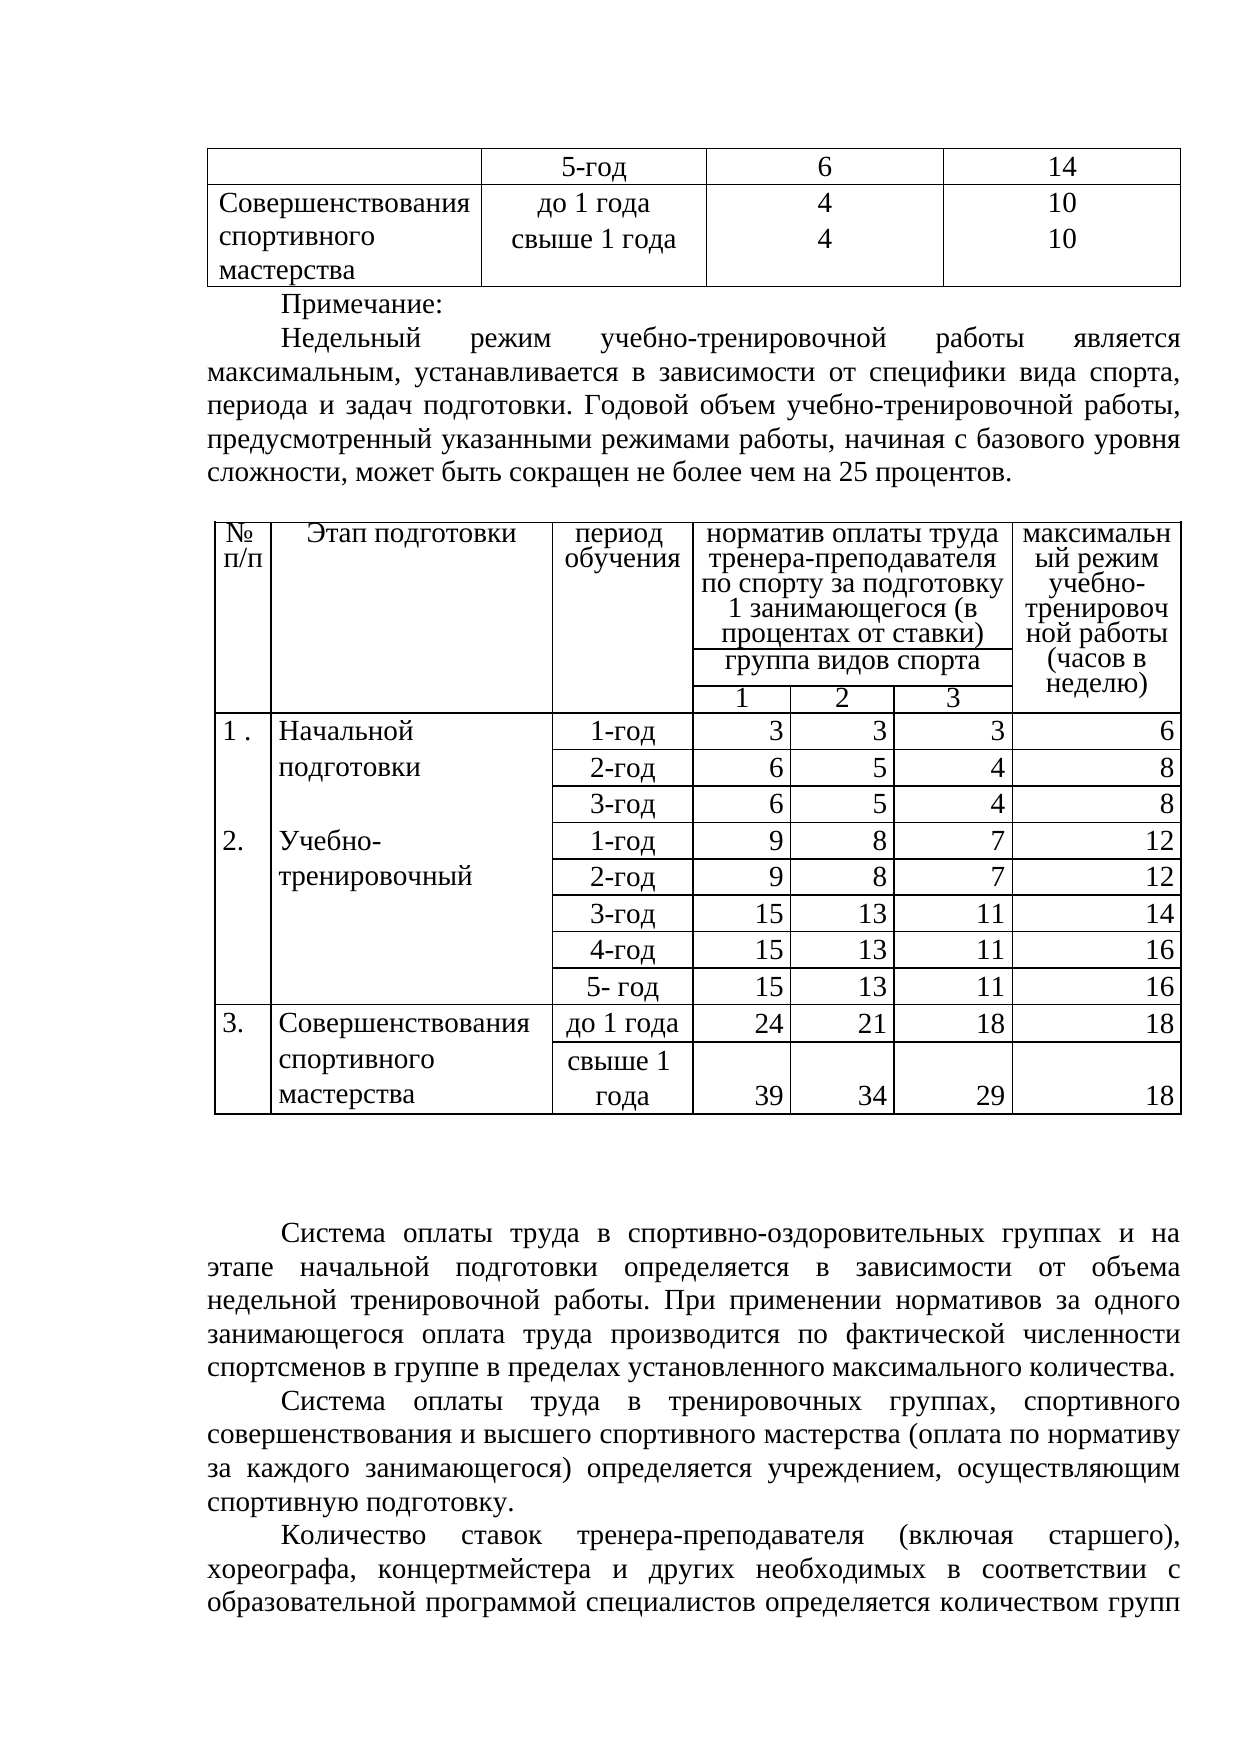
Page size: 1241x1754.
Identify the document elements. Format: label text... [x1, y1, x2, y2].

table_cell 8 [1013, 787, 1180, 821]
table_cell 18 [1013, 1043, 1180, 1113]
table_cell 3. [216, 1005, 270, 1113]
table_cell 12 [1013, 860, 1180, 894]
table_cell 9 [694, 860, 790, 894]
table_cell 11 [895, 969, 1012, 1004]
table_cell 4-год [553, 932, 692, 967]
table_cell 15 [694, 896, 790, 931]
table_cell Совершенствования спортивного мастерства [272, 1005, 552, 1113]
table_cell 15 [694, 969, 790, 1004]
table_cell 18 [895, 1005, 1012, 1041]
table_cell 1-год [553, 714, 692, 748]
table_cell 3-год [553, 896, 692, 931]
table_cell 18 [1013, 1005, 1180, 1041]
table_cell 5 [791, 750, 893, 785]
table_cell 1 [694, 687, 790, 712]
table_cell 8 [791, 823, 893, 858]
table_cell 14 [1013, 896, 1180, 931]
table_cell 39 [694, 1043, 790, 1113]
table_cell Начальной подготовки [272, 714, 552, 821]
table_cell 7 [895, 860, 1012, 894]
table_cell 6 [694, 750, 790, 785]
table_cell 12 [1013, 823, 1180, 858]
text Примечание: [207, 287, 1181, 320]
table_cell 8 [1013, 750, 1180, 785]
table_cell 29 [895, 1043, 1012, 1113]
table_cell 16 [1013, 969, 1180, 1004]
table_cell 9 [694, 823, 790, 858]
table_cell свыше 1 года [482, 220, 706, 286]
table_cell 16 [1013, 932, 1180, 967]
table_cell 1 . [216, 714, 270, 821]
table_cell 21 [791, 1005, 893, 1041]
table_cell 6 [694, 787, 790, 821]
table_cell 5- год [553, 969, 692, 1004]
table_cell 2-год [553, 750, 692, 785]
table_cell 4 [707, 185, 943, 220]
text Система оплаты труда в тренировочных группах, спортивного совершенствования и высшего спортивного мастерства (оплата по нормативу за каждого занимающегося) определяется учреждением, осуществляющим спортивную подготовку. [207, 1383, 1181, 1517]
text Недельный режим учебно-тренировочной работы является максимальным, устанавливается в зависимости от специфики вида спорта, периода и задач подготовки. Годовой объем учебно-тренировочной работы, предусмотренный указанными режимами работы, начиная с базового уровня сложности, может быть сокращен не более чем на 25 процентов. [207, 320, 1181, 488]
table_cell 34 [791, 1043, 893, 1113]
table_cell 6 [1013, 714, 1180, 748]
table_header период обучения [553, 523, 692, 712]
table_cell 7 [895, 823, 1012, 858]
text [207, 1517, 1181, 1618]
table_header № п/п [216, 523, 270, 712]
table_cell 3 [791, 714, 893, 748]
table_cell 6 [707, 149, 943, 184]
table_cell Совершенствования спортивного мастерства [208, 185, 481, 286]
table_cell 11 [895, 932, 1012, 967]
table_cell 2 [791, 687, 893, 712]
table_cell 14 [944, 149, 1180, 184]
table_cell до 1 года [553, 1005, 692, 1041]
table_cell группа видов спорта [694, 650, 1012, 685]
table_header Этап подготовки [272, 523, 552, 712]
table_cell 4 [895, 787, 1012, 821]
table_cell 5-год [482, 149, 706, 184]
table_cell свыше 1 года [553, 1043, 692, 1113]
table_cell 4 [707, 220, 943, 286]
table_cell 13 [791, 932, 893, 967]
table_cell 13 [791, 969, 893, 1004]
text Система оплаты труда в спортивно-оздоровительных группах и на этапе начальной подготовки определяется в зависимости от объема недельной тренировочной работы. При применении нормативов за одного занимающегося оплата труда производится по фактической численности спортсменов в группе в пределах установленного максимального количества. [207, 1215, 1181, 1383]
table_cell 13 [791, 896, 893, 931]
table_cell 4 [895, 750, 1012, 785]
table_cell 3 [694, 714, 790, 748]
table_cell до 1 года [482, 185, 706, 220]
table_cell 2-год [553, 860, 692, 894]
table_cell 15 [694, 932, 790, 967]
table_cell 11 [895, 896, 1012, 931]
table_cell 3 [895, 714, 1012, 748]
table_cell 3-год [553, 787, 692, 821]
table_cell Учебно-тренировочный [272, 821, 552, 1004]
table_header максимальный режим учебно-тренировочной работы (часов в неделю) [1013, 523, 1180, 712]
table_cell 3 [895, 687, 1012, 712]
table_header норматив оплаты труда тренера-преподавателя по спорту за подготовку 1 занимающегося (в процентах от ставки) [694, 523, 1012, 648]
table_cell 8 [791, 860, 893, 894]
table_cell 2. [216, 821, 270, 1004]
table_cell 10 [944, 185, 1180, 220]
table_cell 5 [791, 787, 893, 821]
table_cell 10 [944, 220, 1180, 286]
table_cell 1-год [553, 823, 692, 858]
table_cell 24 [694, 1005, 790, 1041]
